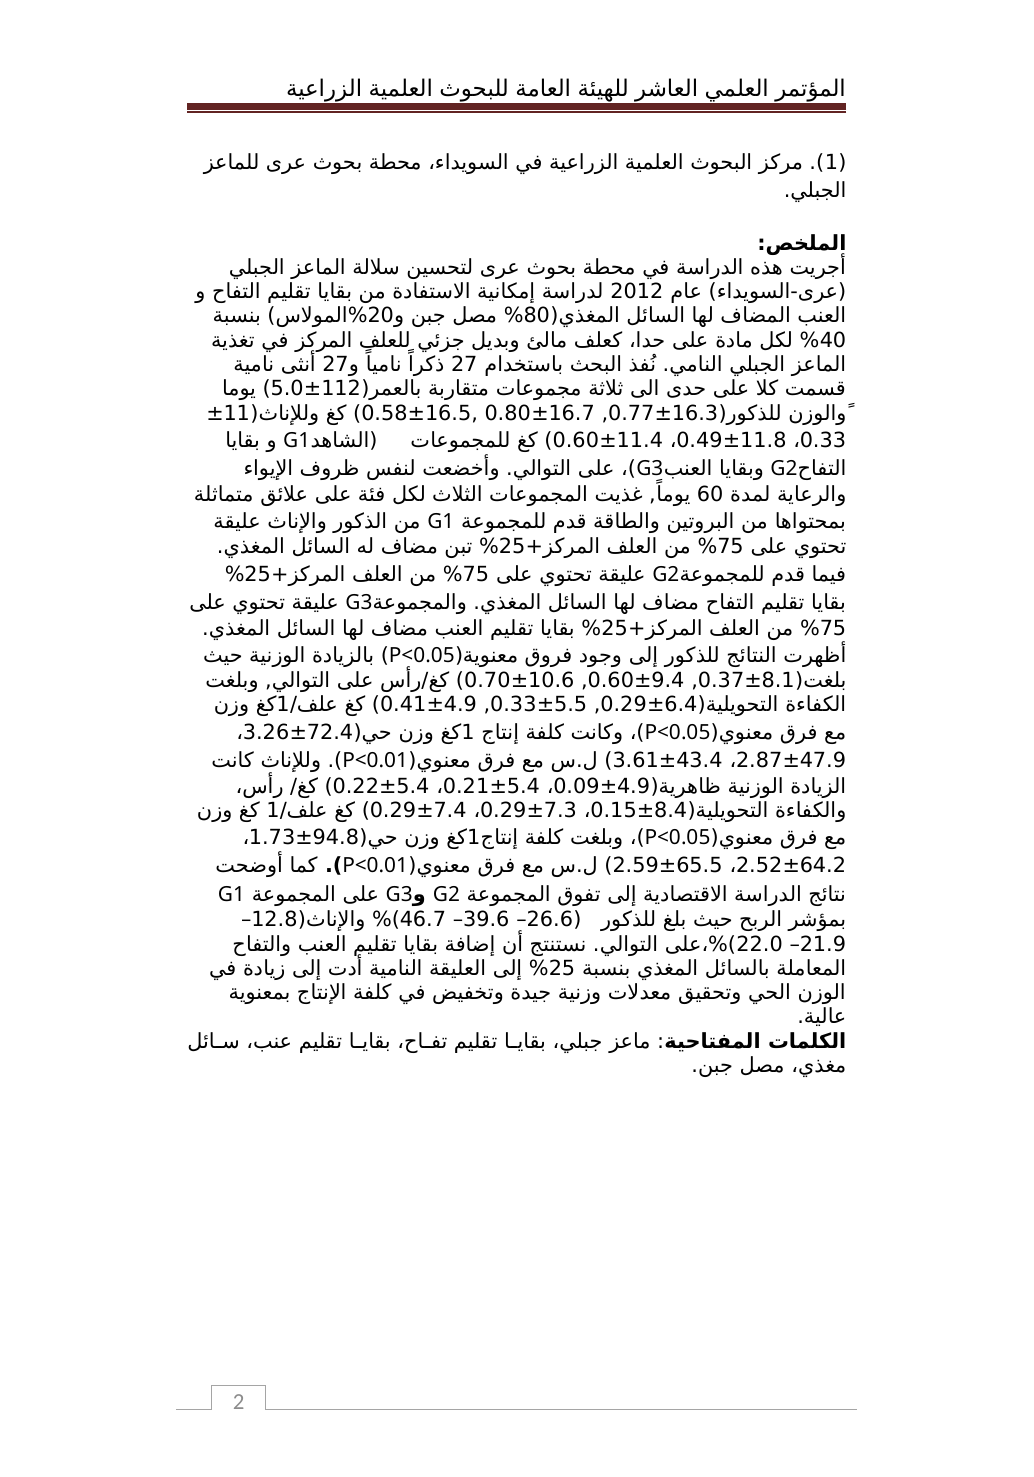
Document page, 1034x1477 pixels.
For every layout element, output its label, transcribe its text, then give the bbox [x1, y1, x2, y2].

text الكلمات المفتاحية: ماعز جبلي، بقايا تقليم تفاح، بقايا تقليم عنب، سائل مغذي، مصل جبن. [187, 1029, 846, 1077]
text (1). مركز البحوث العلمية الزراعية في السويداء، محطة بحوث عرى للماعز الجبلي. [187, 150, 846, 202]
text الملخص: [187, 231, 846, 255]
text أجريت هذه الدراسة في محطة بحوث عرى لتحسين سلالة الماعز الجبلي (عرى-السويداء) عام 2012 لدراسة إمكانية الاستفادة من بقايا تقليم التفاح و العنب المضاف لها السائل المغذي(80% مصل جبن و20%المولاس) بنسبة 40% لكل مادة على حدا، كعلف مالئ وبديل جزئي للعلف المركز في تغذية الماعز الجبلي النامي. نُفذ البحث باستخدام 27 ذكراً نامياً و27 أنثى نامية قسمت كلا على حدى الى ثلاثة مجموعات متقاربة بالعمر(112±5.0) يوما ًوالوزن للذكور(16.3±0.77, 16.7±0.80 ,16.5±0.58) كغ وللإناث(11±0.33، 11.8±0.49، 11.4±0.60) كغ للمجموعات (الشاهدG1 و بقايا التفاحG2 وبقايا العنبG3)، على التوالي. وأخضعت لنفس ظروف الإيواء والرعاية لمدة 60 يوماً, غذيت المجموعات الثلاث لكل فئة على علائق متماثلة بمحتواها من البروتين والطاقة قدم للمجموعة G1 من الذكور والإناث عليقة تحتوي على 75% من العلف المركز+25% تبن مضاف له السائل المغذي. فيما قدم للمجموعةG2 عليقة تحتوي على 75% من العلف المركز+25% بقايا تقليم التفاح مضاف لها السائل المغذي. والمجموعةG3 عليقة تحتوي على 75% من العلف المركز+25% بقايا تقليم العنب مضاف لها السائل المغذي. أظهرت النتائج للذكور إلى وجود فروق معنوية(P<0.05) بالزيادة الوزنية حيث بلغت(8.1±0.37, 9.4±0.60, 10.6±0.70) كغ/رأس على التوالي, وبلغت الكفاءة التحويلية(6.4±0.29, 5.5±0.33, 4.9±0.41) كغ علف/1كغ وزن مع فرق معنوي(P<0.05)، وكانت كلفة إنتاج 1كغ وزن حي(72.4±3.26، 47.9±2.87، 43.4±3.61) ل.س مع فرق معنوي(P<0.01). وللإناث كانت الزيادة الوزنية ظاهرية(4.9±0.09، 5.4±0.21، 5.4±0.22) كغ/ رأس، والكفاءة التحويلية(8.4±0.15، 7.3±0.29، 7.4±0.29) كغ علف/1 كغ وزن مع فرق معنوي(P<0.05)، وبلغت كلفة إنتاج1كغ وزن حي(94.8±1.73، 64.2±2.52، 65.5±2.59) ل.س مع فرق معنوي(P<0.01). كما أوضحت نتائج الدراسة الاقتصادية إلى تفوق المجموعة G2 وG3 على المجموعة G1 بمؤشر الربح حيث بلغ للذكور (26.6– 39.6– 46.7)% والإناث(12.8– 21.9– 22.0)%،على التوالي. نستنتج أن إضافة بقايا تقليم العنب والتفاح المعاملة بالسائل المغذي بنسبة 25% إلى العليقة النامية أدت إلى زيادة في الوزن الحي وتحقيق معدلات وزنية جيدة وتخفيض في كلفة الإنتاج بمعنوية عالية. [187, 255, 846, 1029]
